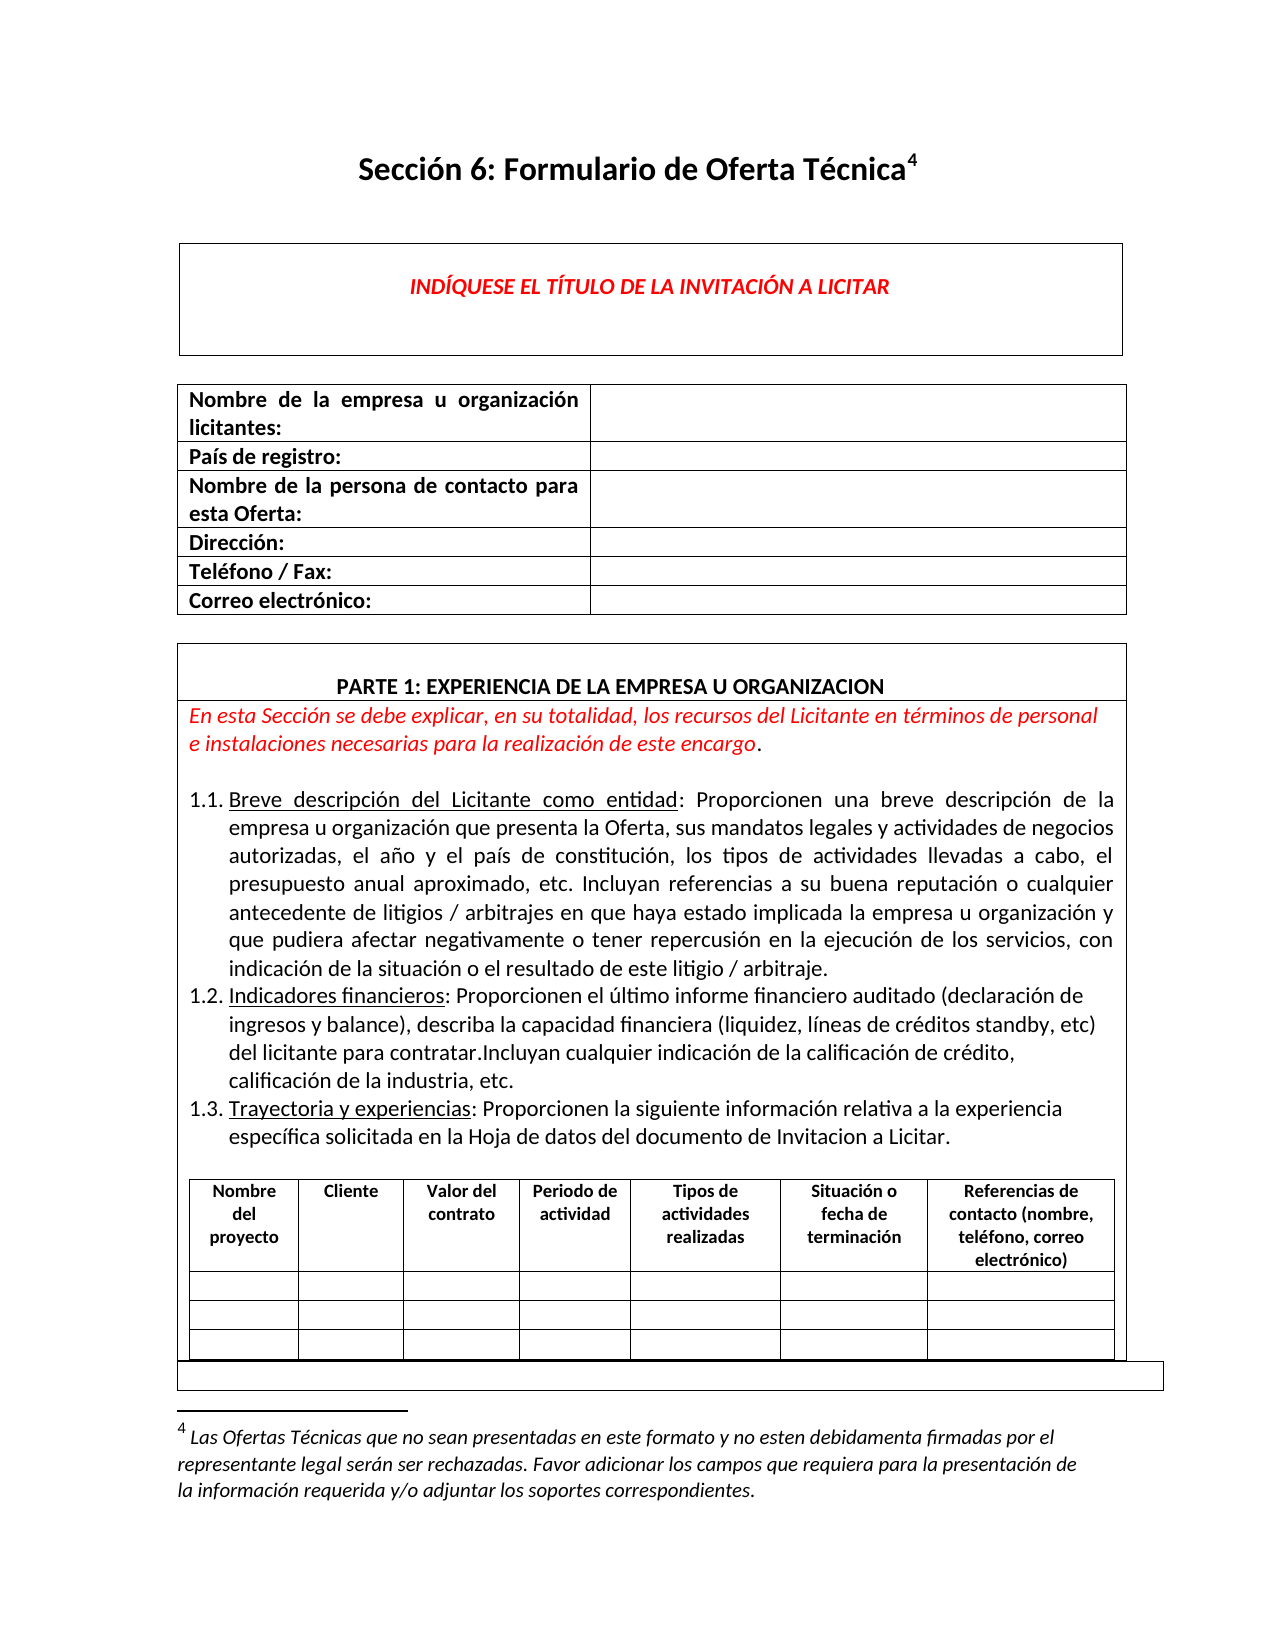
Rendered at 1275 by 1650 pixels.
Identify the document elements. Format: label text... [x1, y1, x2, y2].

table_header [178, 1362, 1163, 1390]
table_header INDÍQUESE EL TÍTULO DE LA INVITACIÓN A LICITAR [180, 244, 1122, 355]
table_cell Teléfono / Fax: [178, 557, 590, 585]
text Sección 6: Formulario de Oferta Técnica [177, 148, 1098, 188]
table_cell Nombre de la persona de contacto para esta Oferta: [178, 471, 590, 527]
table_cell [591, 586, 1126, 614]
table_cell [591, 442, 1126, 470]
table_cell Correo electrónico: [178, 586, 590, 614]
table_header [591, 385, 1126, 441]
table_cell [591, 528, 1126, 556]
table_cell [591, 557, 1126, 585]
table_cell Dirección: [178, 528, 590, 556]
table_cell [591, 471, 1126, 527]
table_cell En esta Sección se debe explicar, en su totalidad, los recursos del Licitante en términos de personal e instalaciones necesarias para la realización de este encargo. Breve descripción del Licitante como entidad: Proporcionen una breve descripción de la empresa u organización que presenta la Oferta, sus mandatos legales y actividades de negocios autorizadas, el año y el país de constitución, los tipos de actividades llevadas a cabo, el presupuesto anual aproximado, etc. Incluyan referencias a su buena reputación o cualquier antecedente de litigios / arbitrajes en que haya estado implicada la empresa u organización y que pudiera afectar negativamente o tener repercusión en la ejecución de los servicios, con indicación de la situación o el resultado de este litigio / arbitraje. Indicadores financieros: Proporcionen el último informe financiero auditado (declaración de ingresos y balance), describa la capacidad financiera (liquidez, líneas de créditos standby, etc) del licitante para contratar.Incluyan cualquier indicación de la calificación de crédito, calificación de la industria, etc. Trayectoria y experiencias: Proporcionen la siguiente información relativa a la experiencia específica solicitada en la Hoja de datos del documento de Invitacion a Licitar. [178, 701, 1126, 1359]
table_header Nombre de la empresa u organización licitantes: [178, 385, 590, 441]
table_header PARTE 1: EXPERIENCIA DE LA EMPRESA U ORGANIZACION [178, 644, 1126, 700]
table_cell País de registro: [178, 442, 590, 470]
